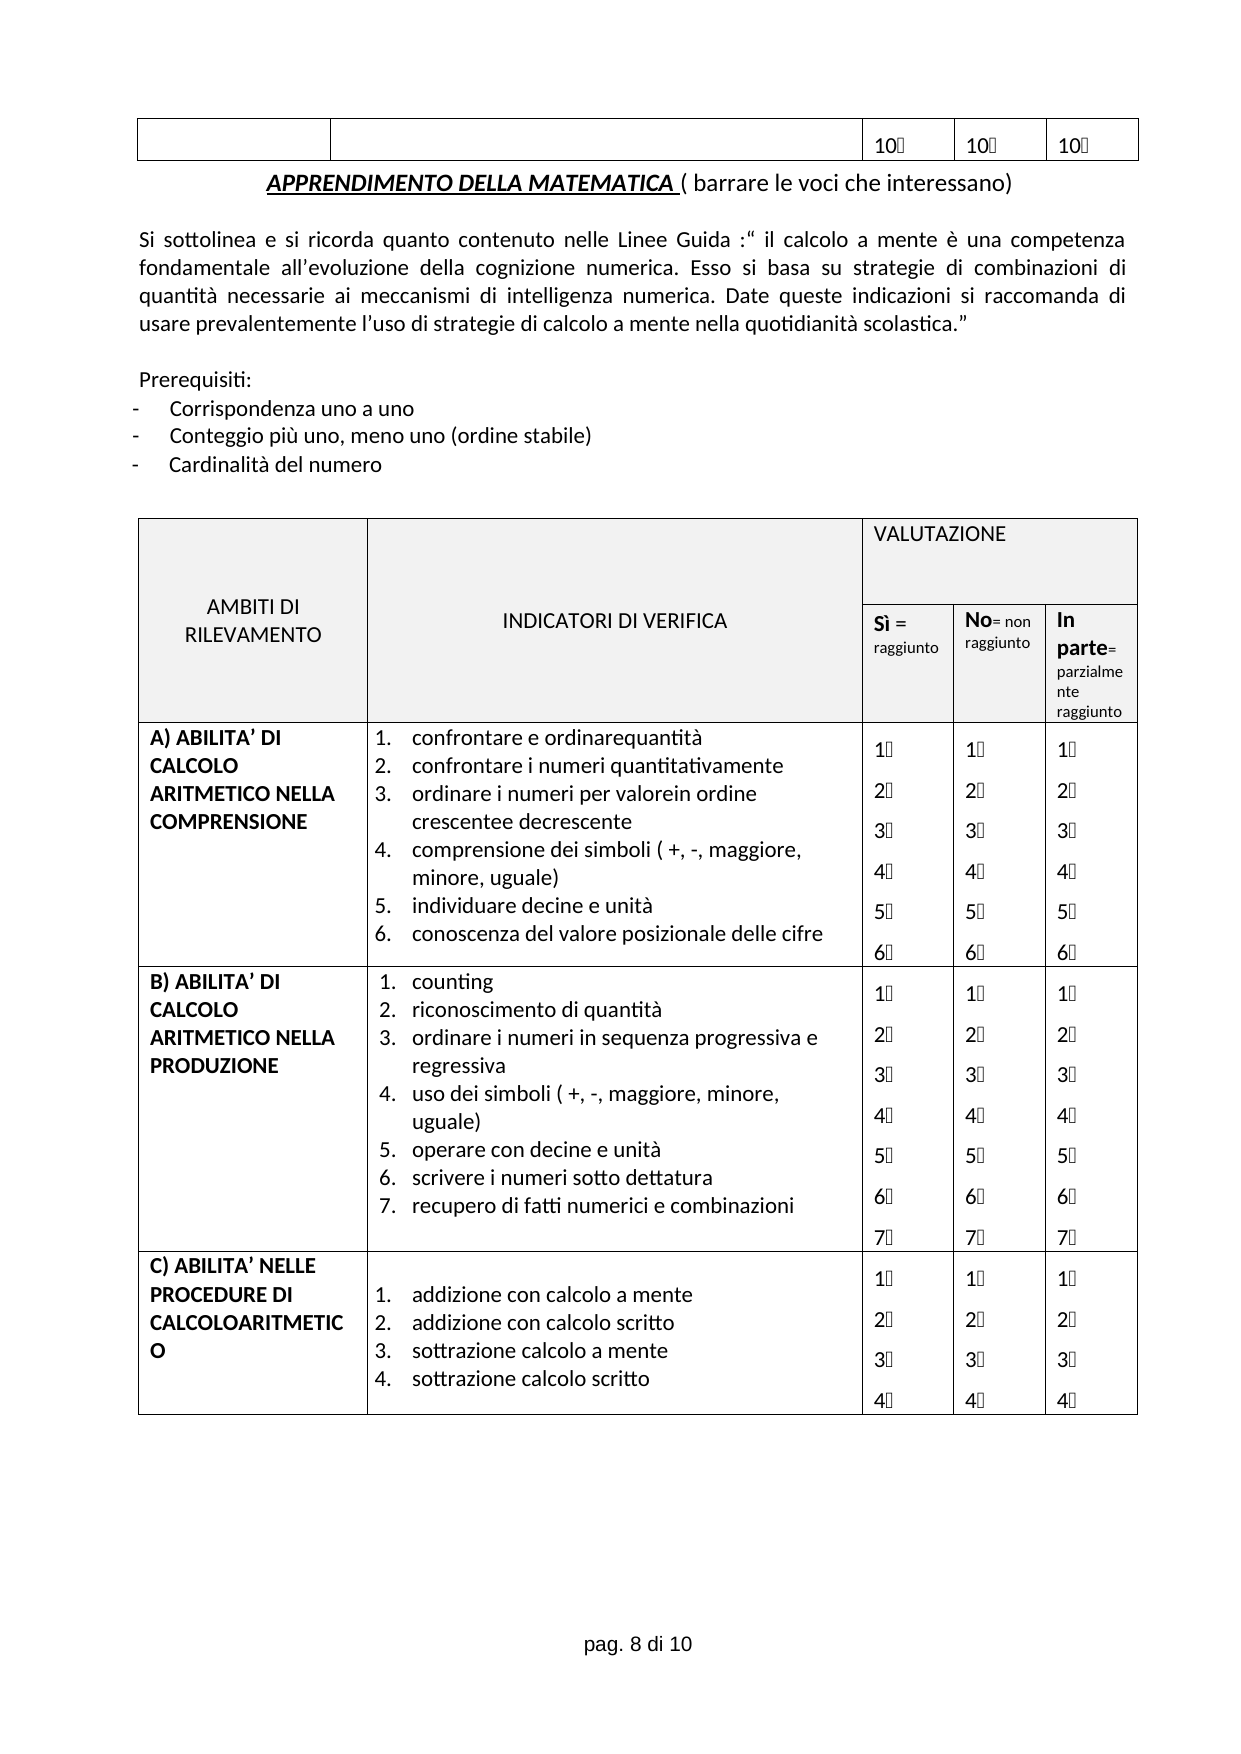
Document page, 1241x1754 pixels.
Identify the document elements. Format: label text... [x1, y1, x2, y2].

table_cell counting riconoscimento di quantità ordinare i numeri in sequenza progressiva e regressiva uso dei simboli ( +, -, maggiore, minore, uguale) operare con decine e unità scrivere i numeri sotto dettatura recupero di fatti numerici e combinazioni [368, 967, 862, 1251]
list Cardinalità del numero [132, 450, 1181, 478]
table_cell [955, 119, 1046, 160]
list Corrispondenza uno a uno [132, 394, 1181, 422]
table_cell addizione con calcolo a mente addizione con calcolo scritto sottrazione calcolo a mente sottrazione calcolo scritto [368, 1252, 862, 1414]
list Conteggio più uno, meno uno (ordine stabile) [132, 422, 1128, 450]
table_cell B) ABILITA’ DI CALCOLO ARITMETICO NELLA PRODUZIONE [139, 967, 367, 1251]
table_cell A) ABILITA’ DI CALCOLO ARITMETICO NELLA COMPRENSIONE [139, 723, 367, 966]
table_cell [331, 119, 862, 160]
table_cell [1047, 119, 1138, 160]
table_cell C) ABILITA’ NELLE PROCEDURE DI CALCOLOARITMETICO [139, 1252, 367, 1414]
table_cell No= non raggiunto [954, 605, 1045, 722]
table_cell Sì = raggiunto [863, 605, 953, 722]
table_header VALUTAZIONE [863, 519, 1137, 604]
table_cell 1 2 3 4 [1046, 1252, 1137, 1414]
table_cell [863, 119, 954, 160]
table_cell 1 2 3 4 5 6 [863, 723, 953, 966]
table_cell confrontare e ordinarequantità confrontare i numeri quantitativamente ordinare i numeri per valorein ordine crescentee decrescente comprensione dei simboli ( +, -, maggiore, minore, uguale) individuare decine e unità conoscenza del valore posizionale delle cifre [368, 723, 862, 966]
table_cell 1 2 3 4 5 6 [954, 723, 1045, 966]
table_header INDICATORI DI VERIFICA [368, 519, 862, 722]
table_cell 1 2 3 4 5 6 7 [1046, 967, 1137, 1251]
table_cell 1 2 3 4 5 6 7 [863, 967, 953, 1251]
table_cell 1 2 3 4 5 6 7 [954, 967, 1045, 1251]
table_cell 1 2 3 4 5 6 [1046, 723, 1137, 966]
text APPRENDIMENTO DELLA MATEMATICA ( barrare le voci che interessano) [98, 167, 1181, 197]
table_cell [138, 119, 330, 160]
text Prerequisiti: [139, 366, 1181, 394]
table_cell 1 2 3 4 [954, 1252, 1045, 1414]
table_cell In parte= parzialmente raggiunto [1046, 605, 1137, 722]
table_cell 1 2 3 4 [863, 1252, 953, 1414]
table_header AMBITI DI RILEVAMENTO [139, 519, 367, 722]
text Si sottolinea e si ricorda quanto contenuto nelle Linee Guida :“ il calcolo a mente è una competenza fondamentale all’evoluzione della cognizione numerica. Esso si basa su strategie di combinazioni di quantità necessarie ai meccanismi di intelligenza numerica. Date queste indicazioni si raccomanda di usare prevalentemente l’uso di strategie di calcolo a mente nella quotidianità scolastica.” [139, 226, 1128, 338]
